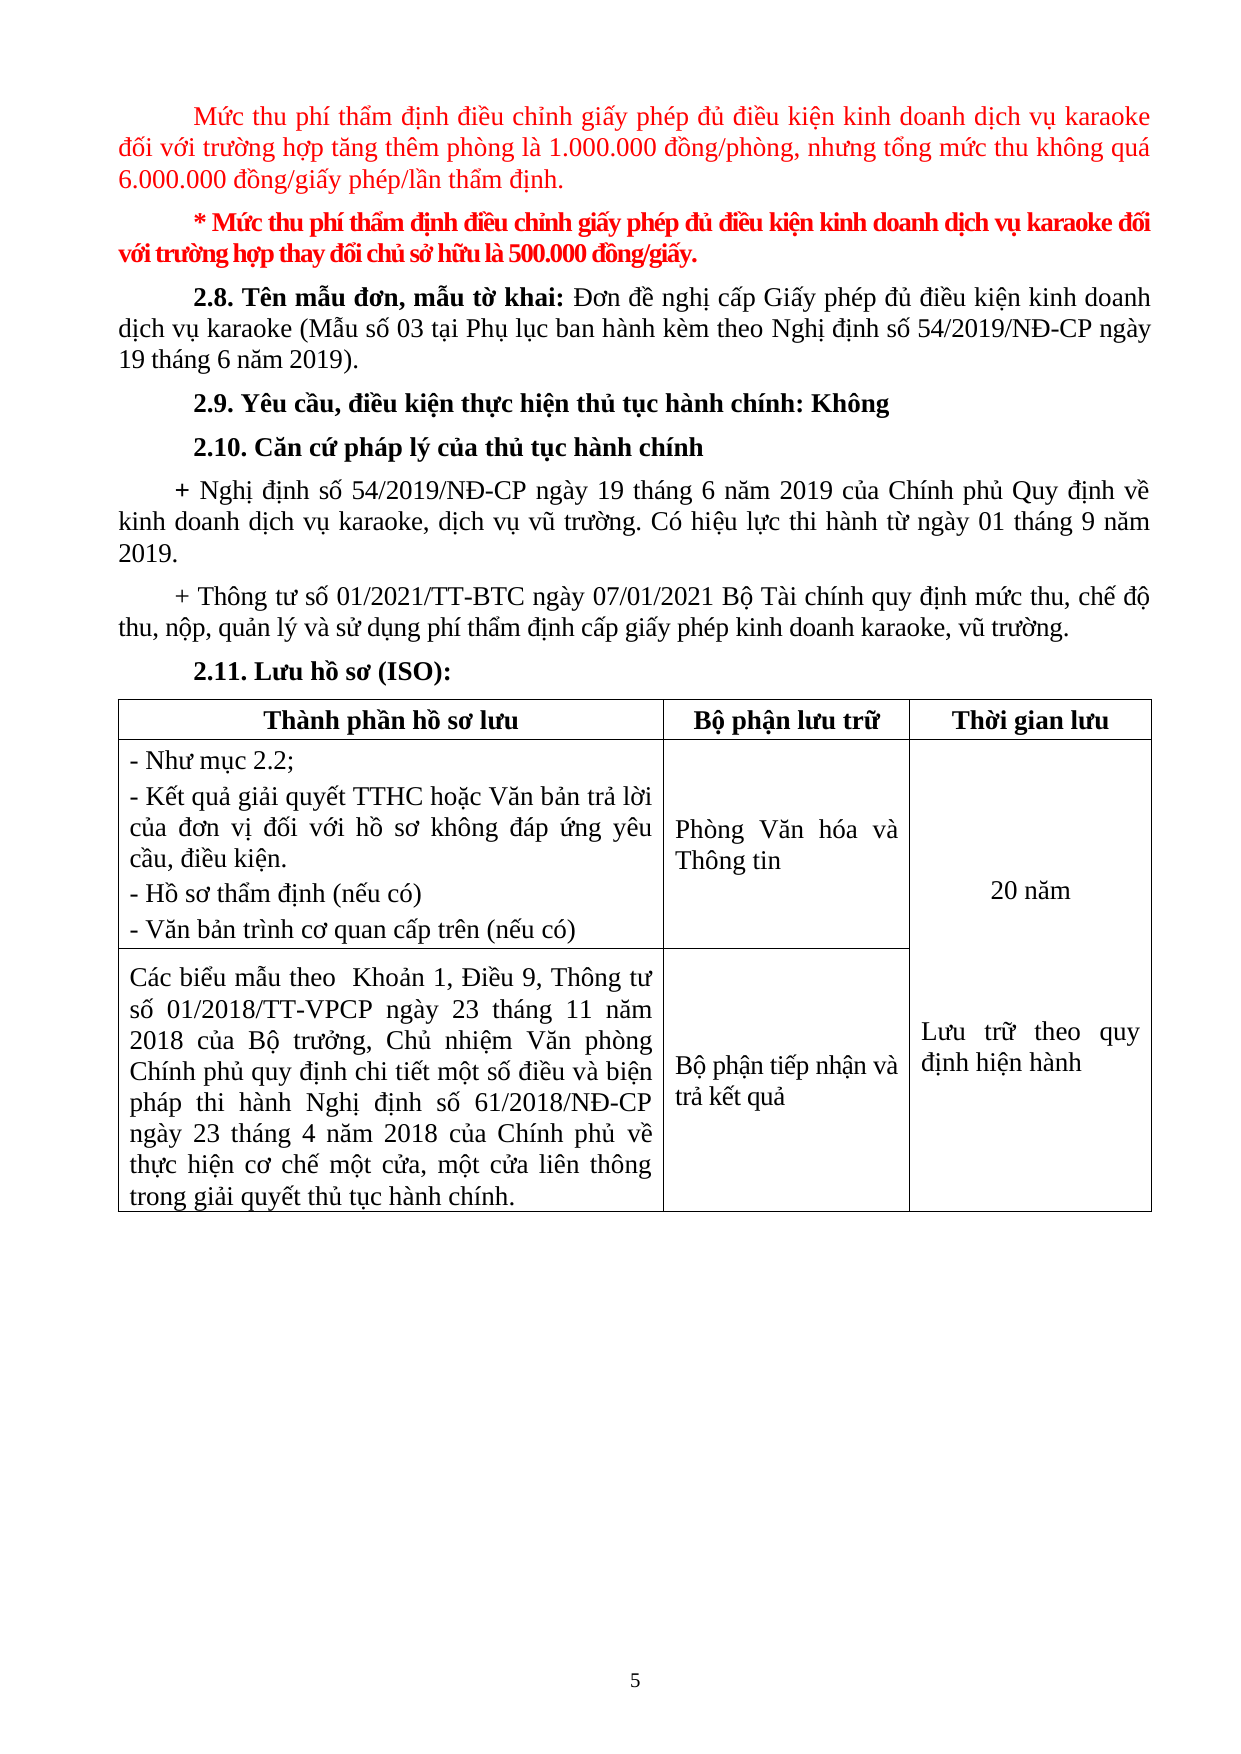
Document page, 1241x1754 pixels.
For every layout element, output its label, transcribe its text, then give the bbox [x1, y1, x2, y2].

table_header Bộ phận lưu trữ [664, 700, 909, 739]
text + Thông tư số 01/2021/TT-BTC ngày 07/01/2021 Bộ Tài chính quy định mức thu, chế độ thu, nộp, quản lý và sử dụng phí thẩm định cấp giấy phép kinh doanh karaoke, vũ trường. [118, 580, 1152, 643]
table_cell Phòng Văn hóa và Thông tin [664, 740, 909, 948]
text * Mức thu phí thẩm định điều chỉnh giấy phép đủ điều kiện kinh doanh dịch vụ karaoke đối với trường hợp thay đổi chủ sở hữu là 500.000 đồng/giấy. [118, 206, 1152, 269]
text 2.9. Yêu cầu, điều kiện thực hiện thủ tục hành chính: Không [118, 387, 1152, 418]
table_header Thành phần hồ sơ lưu [119, 700, 663, 739]
table_cell Các biểu mẫu theo Khoản 1, Điều 9, Thông tư số 01/2018/TT-VPCP ngày 23 tháng 11 năm 2018 của Bộ trưởng, Chủ nhiệm Văn phòng Chính phủ quy định chi tiết một số điều và biện pháp thi hành Nghị định số 61/2018/NĐ-CP ngày 23 tháng 4 năm 2018 của Chính phủ về thực hiện cơ chế một cửa, một cửa liên thông trong giải quyết thủ tục hành chính. [119, 949, 663, 1211]
text Mức thu phí thẩm định điều chỉnh giấy phép đủ điều kiện kinh doanh dịch vụ karaoke đối với trường hợp tăng thêm phòng là 1.000.000 đồng/phòng, nhưng tổng mức thu không quá 6.000.000 đồng/giấy phép/lần thẩm định. [118, 100, 1152, 194]
table_header Thời gian lưu [910, 700, 1151, 739]
table_cell 20 năm Lưu trữ theo quy định hiện hành [910, 740, 1151, 1211]
text 2.10. Căn cứ pháp lý của thủ tục hành chính [118, 431, 1152, 462]
table_cell Bộ phận tiếp nhận và trả kết quả [664, 949, 909, 1211]
table_cell - Như mục 2.2; - Kết quả giải quyết TTHC hoặc Văn bản trả lời của đơn vị đối với hồ sơ không đáp ứng yêu cầu, điều kiện. - Hồ sơ thẩm định (nếu có) - Văn bản trình cơ quan cấp trên (nếu có) [119, 740, 663, 948]
text 2.8. Tên mẫu đơn, mẫu tờ khai: Đơn đề nghị cấp Giấy phép đủ điều kiện kinh doanh dịch vụ karaoke (Mẫu số 03 tại Phụ lục ban hành kèm theo Nghị định số 54/2019/NĐ-CP ngày 19 tháng 6 năm 2019). [118, 281, 1152, 374]
text + Nghị định số 54/2019/NĐ-CP ngày 19 tháng 6 năm 2019 của Chính phủ Quy định về kinh doanh dịch vụ karaoke, dịch vụ vũ trường. Có hiệu lực thi hành từ ngày 01 tháng 9 năm 2019. [118, 474, 1152, 568]
text 2.11. Lưu hồ sơ (ISO): [118, 655, 1152, 686]
